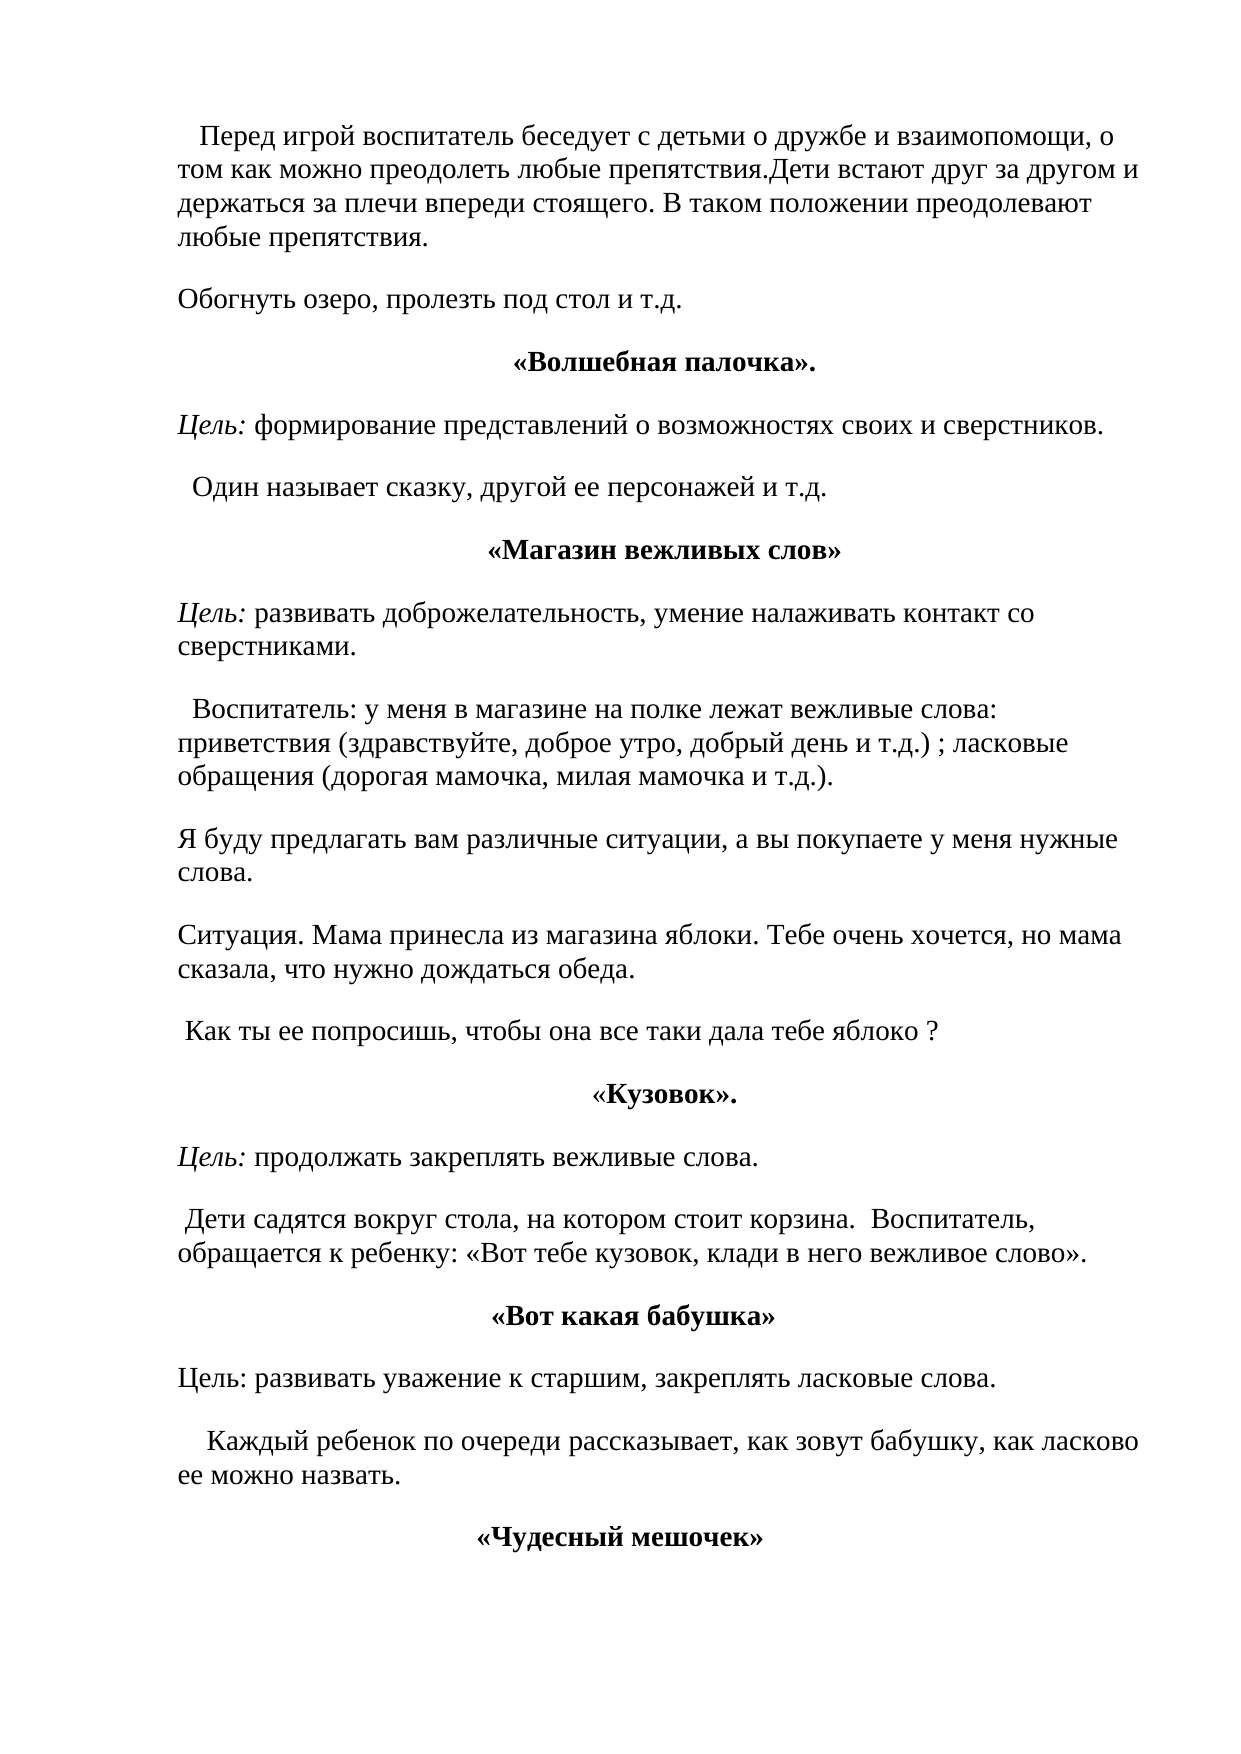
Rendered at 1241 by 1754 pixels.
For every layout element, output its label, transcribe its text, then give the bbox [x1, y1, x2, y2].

text «Магазин вежливых слов» [177, 532, 1152, 566]
text Цель: развивать уважение к старшим, закреплять ласковые слова. [177, 1361, 1152, 1394]
text Ситуация. Мама принесла из магазина яблоки. Тебе очень хочется, но мама сказала, что нужно дождаться обеда. [177, 917, 1152, 984]
text Цель: продолжать закреплять вежливые слова. [177, 1139, 1152, 1172]
text Я буду предлагать вам различные ситуации, а вы покупаете у меня нужные слова. [177, 821, 1152, 888]
text Цель: развивать доброжелательность, умение налаживать контакт со сверстниками. [177, 595, 1152, 662]
text «Волшебная палочка». [177, 344, 1152, 378]
text Воспитатель: у меня в магазине на полке лежат вежливые слова: приветствия (здравствуйте, доброе утро, добрый день и т.д.) ; ласковые обращения (дорогая мамочка, милая мамочка и т.д.). [177, 691, 1152, 792]
text «Кузовок». [177, 1076, 1152, 1110]
text Перед игрой воспитатель беседует с детьми о дружбе и взаимопомощи, о том как можно преодолеть любые препятствия.Дети встают друг за другом и держаться за плечи впереди стоящего. В таком положении преодолевают любые препятствия. [177, 118, 1152, 252]
text Каждый ребенок по очереди рассказывает, как зовут бабушку, как ласково ее можно назвать. [177, 1423, 1152, 1490]
text Как ты ее попросишь, чтобы она все таки дала тебе яблоко ? [177, 1013, 1152, 1047]
text Обогнуть озеро, пролезть под стол и т.д. [177, 281, 1152, 315]
text Цель: формирование представлений о возможностях своих и сверстников. [177, 407, 1152, 440]
text Дети садятся вокруг стола, на котором стоит корзина. Воспитатель, обращается к ребенку: «Вот тебе кузовок, клади в него вежливое слово». [177, 1202, 1152, 1269]
text Один называет сказку, другой ее персонажей и т.д. [177, 469, 1152, 503]
text «Вот какая бабушка» [177, 1298, 1152, 1331]
text «Чудесный мешочек» [177, 1519, 1152, 1553]
